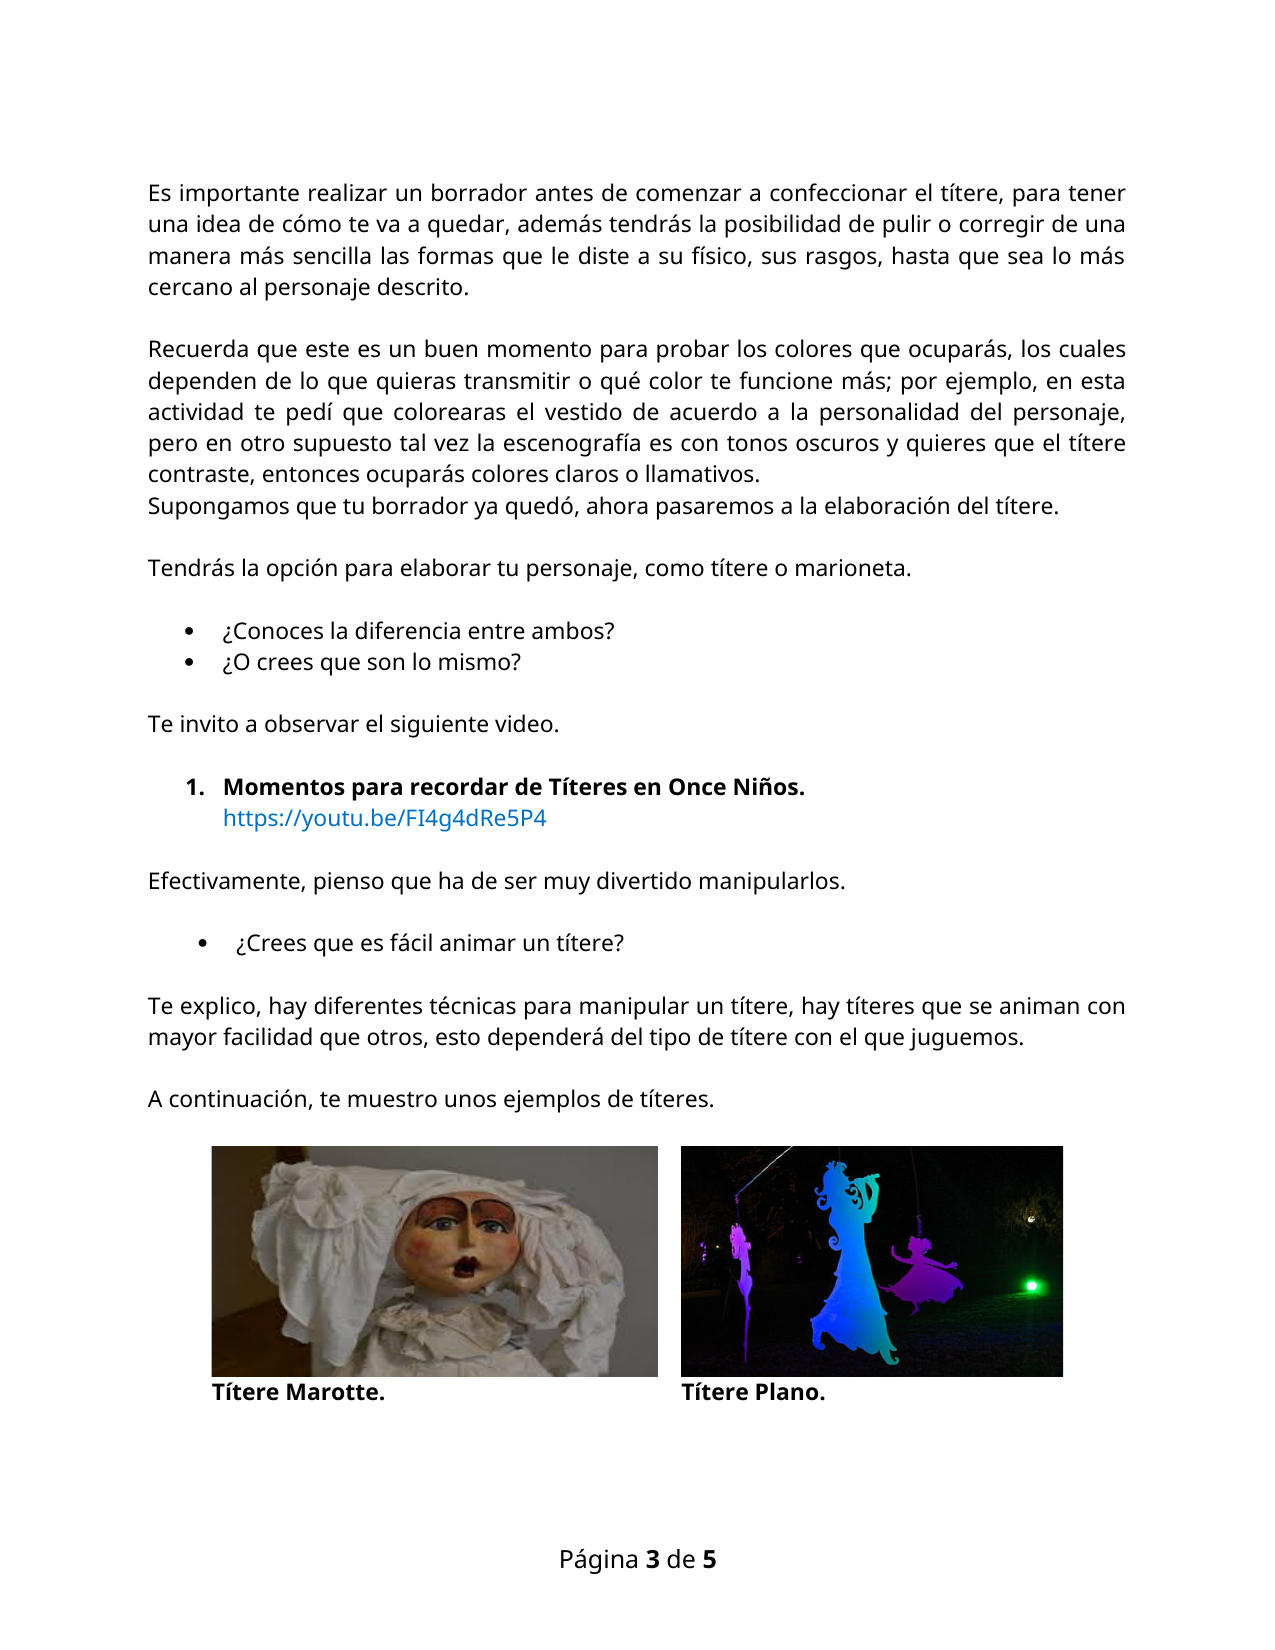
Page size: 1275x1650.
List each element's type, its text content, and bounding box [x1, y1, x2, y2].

list ¿O crees que son lo mismo? [185, 646, 1127, 677]
list Momentos para recordar de Títeres en Once Niños. [185, 771, 1127, 802]
table_header Títere Marotte. [200, 1146, 670, 1439]
text Recuerda que este es un buen momento para probar los colores que ocuparás, los cuales dependen de lo que quieras transmitir o qué color te funcione más; por ejemplo, en esta actividad te pedí que colorearas el vestido de acuerdo a la personalidad del personaje, pero en otro supuesto tal vez la escenografía es con tonos oscuros y quieres que el títere contraste, entonces ocuparás colores claros o llamativos. [148, 333, 1127, 490]
text https://youtu.be/FI4g4dRe5P4 [148, 802, 1127, 833]
text Te explico, hay diferentes técnicas para manipular un títere, hay títeres que se animan con mayor facilidad que otros, esto dependerá del tipo de títere con el que juguemos. [148, 990, 1127, 1052]
text Supongamos que tu borrador ya quedó, ahora pasaremos a la elaboración del títere. [148, 490, 1127, 521]
text Es importante realizar un borrador antes de comenzar a confeccionar el títere, para tener una idea de cómo te va a quedar, además tendrás la posibilidad de pulir o corregir de una manera más sencilla las formas que le diste a su físico, sus rasgos, hasta que sea lo más cercano al personaje descrito. [148, 177, 1127, 302]
picture [211, 1146, 658, 1377]
picture [681, 1146, 1064, 1377]
table_header Títere Plano. [670, 1146, 1074, 1439]
list ¿Crees que es fácil animar un títere? [199, 927, 1127, 958]
text Efectivamente, pienso que ha de ser muy divertido manipularlos. [148, 865, 1127, 896]
text Tendrás la opción para elaborar tu personaje, como títere o marioneta. [148, 552, 1127, 583]
text A continuación, te muestro unos ejemplos de títeres. [148, 1083, 1127, 1115]
text Te invito a observar el siguiente video. [148, 708, 1127, 740]
list ¿Conoces la diferencia entre ambos? [185, 615, 1127, 646]
